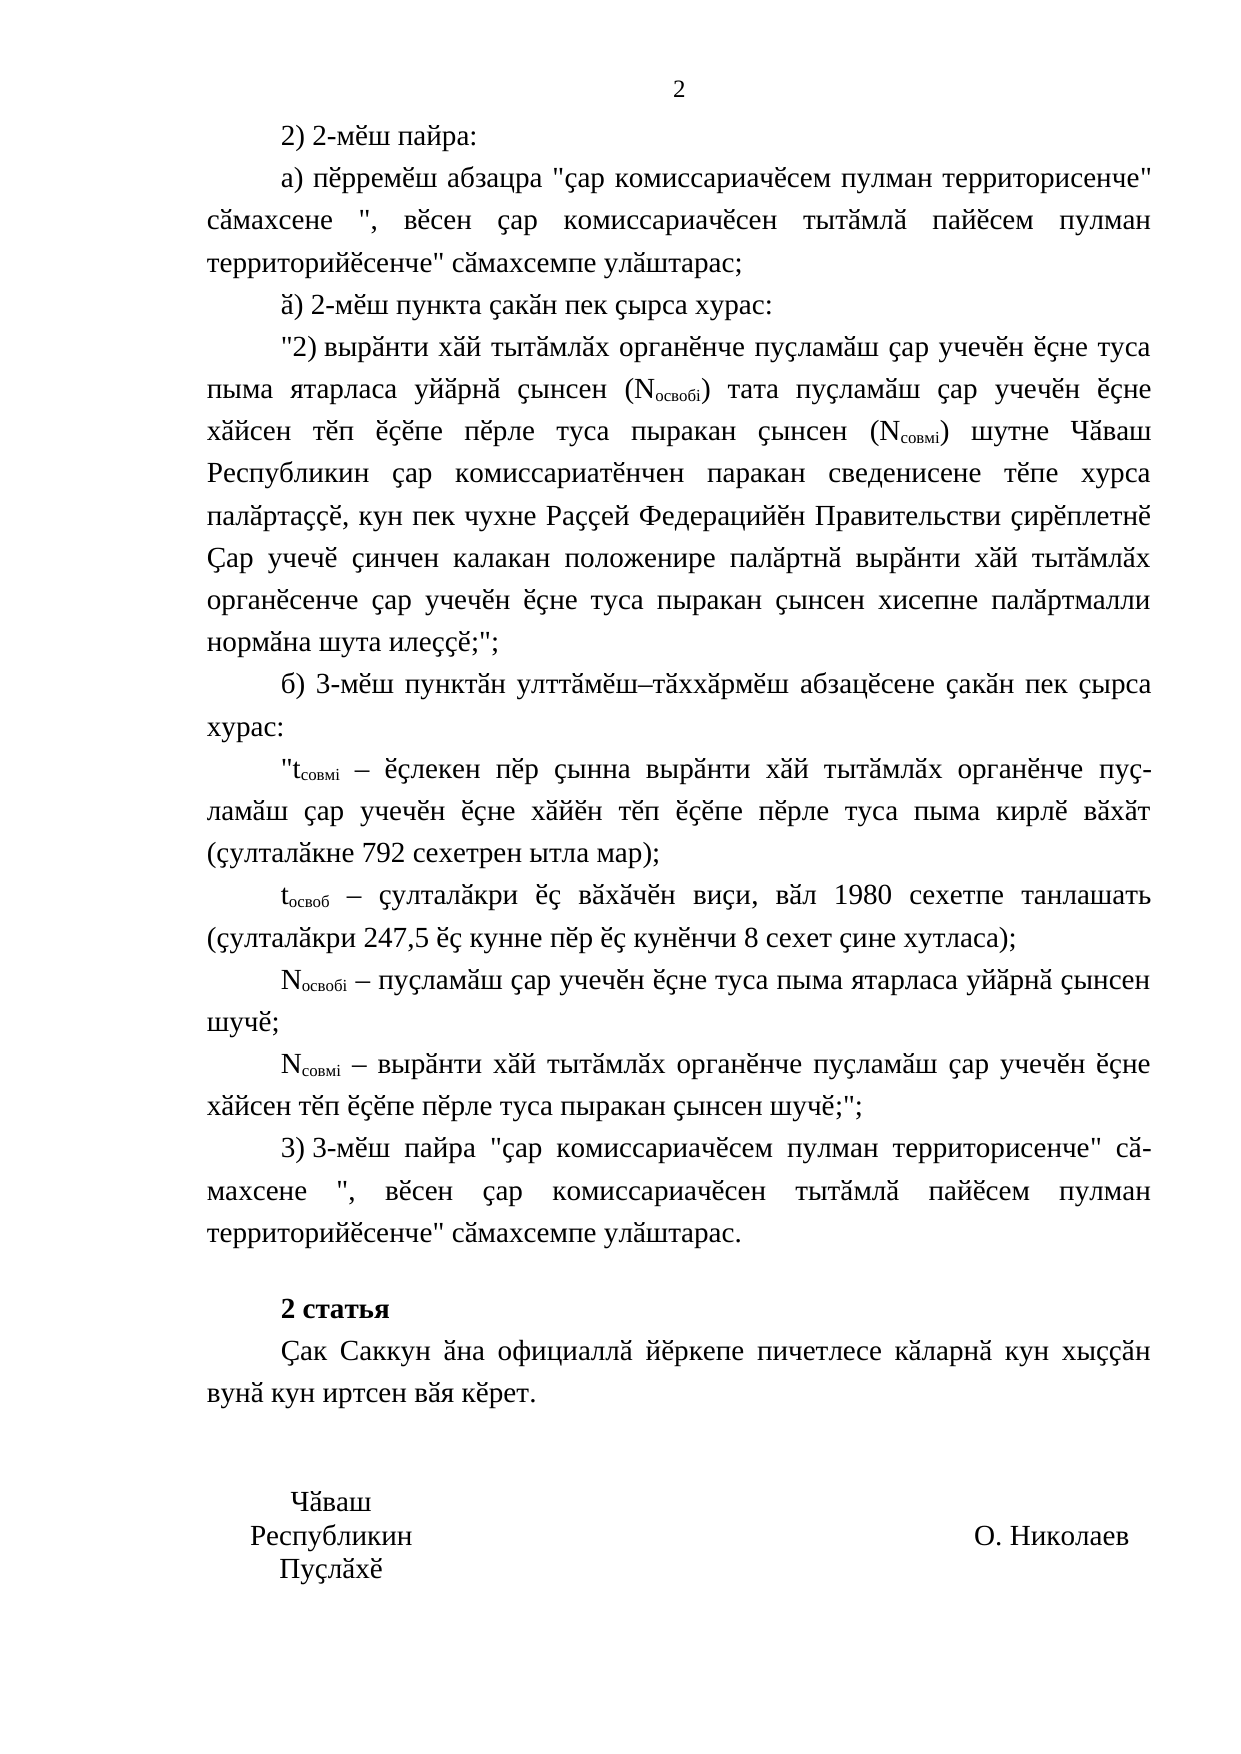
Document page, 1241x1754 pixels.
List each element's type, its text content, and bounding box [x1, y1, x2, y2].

text "2) вырӑнти хӑй тытӑмлӑх органӗнче пуҫламӑш ҫар учечӗн ӗҫне туса пыма ятарласа уйӑрнӑ ҫынсен (Nосвобi) тата пуҫламӑш ҫар учечӗн ӗҫне хӑйсен тӗп ӗҫӗпе пӗрле туса пыракан ҫынсен (Nсовмi) шутне Чӑваш Республикин ҫар комиссариатӗнчен паракан сведенисене тӗпе хурса палӑртаҫҫӗ, кун пек чухне Раҫҫей Федерацийӗн Правительстви ҫирӗплетнӗ Ҫар учечӗ ҫинчен калакан положенире палӑртнӑ вырӑнти хӑй тытӑмлӑх органӗсенче ҫар учечӗн ӗҫне туса пыракан ҫынсен хисепне палӑртмалли нормӑна шута илеҫҫӗ;"; [207, 329, 1152, 658]
text б) 3-мӗш пунктӑн улттӑмӗш–тӑххӑрмӗш абзацӗсене ҫакӑн пек ҫырса хурас: [207, 667, 1152, 742]
table_header Чӑваш Республикин Пуҫлӑхӗ [195, 1484, 467, 1585]
text Nосвобi – пуҫламӑш ҫар учечӗн ӗҫне туса пыма ятарласа уйӑрнӑ ҫынсен шучӗ; [207, 962, 1152, 1038]
text 2 статья [207, 1291, 1152, 1324]
text 3) 3-мӗш пайра "ҫар комиссариачӗсем пулман территорисенче" сӑмахсене ", вӗсен ҫар комиссариачӗсен тытӑмлӑ пайӗсем пулман территорийӗсенче" сӑмахсемпе улӑштарас. [207, 1131, 1152, 1248]
table_header О. Николаев [467, 1484, 1140, 1585]
text "tсовмi – ӗҫлекен пӗр ҫынна вырӑнти хӑй тытӑмлӑх органӗнче пуҫламӑш ҫар учечӗн ӗҫне хӑйӗн тӗп ӗҫӗпе пӗрле туса пыма кирлӗ вӑхӑт (ҫулталӑкне 792 сехетрен ытла мар); [207, 751, 1152, 869]
text ӑ) 2-мӗш пункта ҫакӑн пек ҫырса хурас: [207, 287, 1152, 320]
text Ҫак Саккун ӑна официаллӑ йӗркепе пичетлесе кӑларнӑ кун хыҫҫӑн вунӑ кун иртсен вӑя кӗрет. [207, 1333, 1152, 1409]
text Nсовмi – вырӑнти хӑй тытӑмлӑх органӗнче пуҫламӑш ҫар учечӗн ӗҫне хӑйсен тӗп ӗҫӗпе пӗрле туса пыракан ҫынсен шучӗ;"; [207, 1046, 1152, 1122]
text tосвоб – ҫулталӑкри ӗҫ вӑхӑчӗн виҫи, вӑл 1980 сехетпе танлашать (ҫулталӑкри 247,5 ӗҫ кунне пӗр ӗҫ кунӗнчи 8 сехет ҫине хутласа); [207, 877, 1152, 953]
text 2) 2-мӗш пайра: [207, 118, 1152, 152]
text а) пӗрремӗш абзацра "ҫар комиссариачӗсем пулман территорисенче" сӑмахсене ", вӗсен ҫар комиссариачӗсен тытӑмлӑ пайӗсем пулман территорийӗсенче" сӑмахсемпе улӑштарас; [207, 160, 1152, 278]
